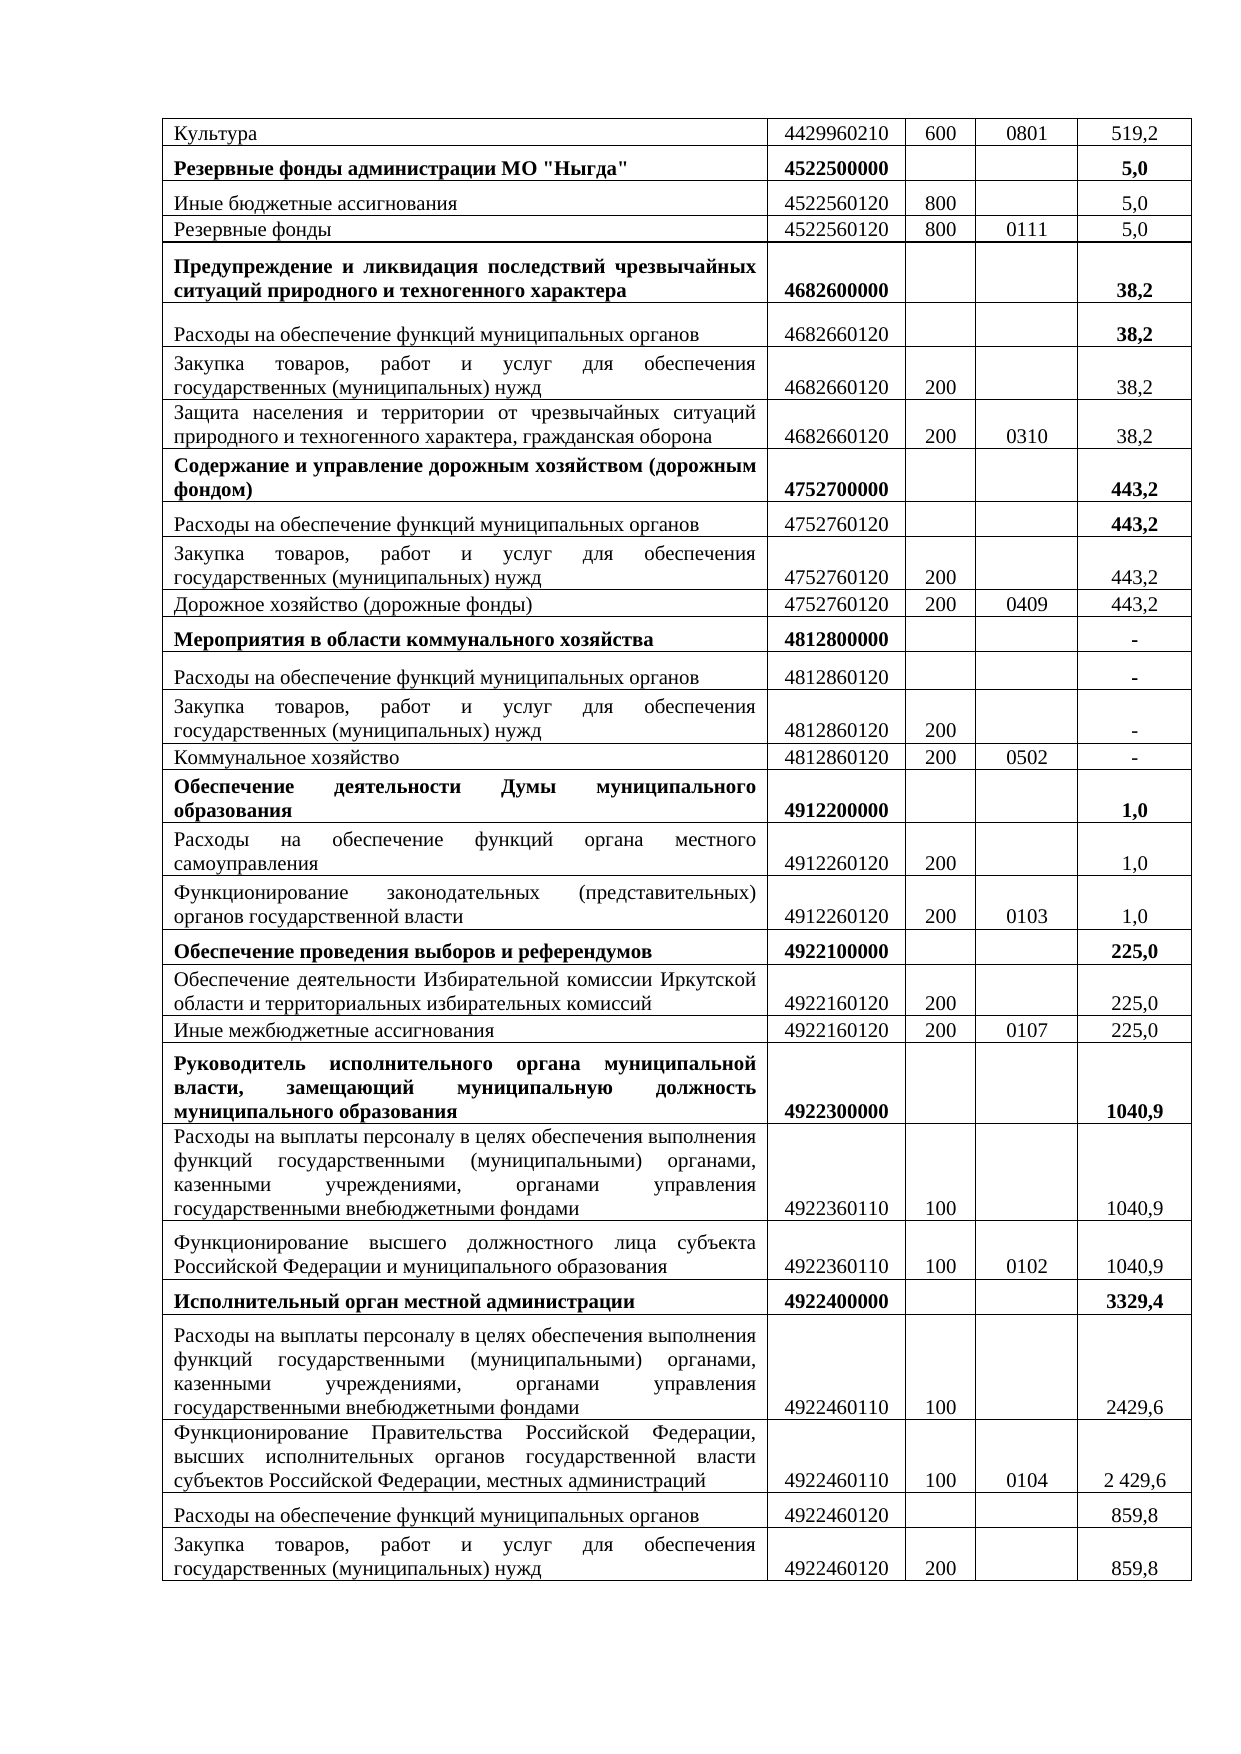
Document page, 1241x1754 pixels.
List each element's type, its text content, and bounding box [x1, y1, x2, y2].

table_cell [906, 1493, 975, 1527]
table_cell Исполнительный орган местной администрации [163, 1280, 767, 1313]
table_cell Расходы на обеспечение функций муниципальных органов [163, 1493, 767, 1527]
table_cell 4812860120 [768, 744, 905, 769]
table_cell Резервные фонды администрации МО "Ныгда" [163, 146, 767, 180]
table_cell 1040,9 [1078, 1043, 1191, 1123]
table_cell 5,0 [1078, 216, 1191, 241]
table_cell Функционирование высшего должностного лица субъекта Российской Федерации и муниципального образования [163, 1221, 767, 1278]
table_cell 4922460110 [768, 1315, 905, 1419]
table_cell Закупка товаров, работ и услуг для обеспечения государственных (муниципальных) нужд [163, 347, 767, 399]
table_cell Мероприятия в области коммунального хозяйства [163, 617, 767, 651]
table_cell 4752760120 [768, 502, 905, 536]
table_cell [976, 537, 1077, 589]
table_cell 2429,6 [1078, 1315, 1191, 1419]
table_cell 4912200000 [768, 770, 905, 822]
table_cell 4682600000 [768, 243, 905, 302]
table_cell [976, 449, 1077, 501]
table_cell [906, 652, 975, 689]
table_cell 4922160120 [768, 1016, 905, 1042]
table_cell - [1078, 617, 1191, 651]
table_cell Расходы на обеспечение функций муниципальных органов [163, 303, 767, 346]
table_cell 1,0 [1078, 770, 1191, 822]
table_cell Защита населения и территории от чрезвычайных ситуаций природного и техногенного характера, гражданская оборона [163, 400, 767, 448]
table_cell 200 [906, 400, 975, 448]
table_cell 0111 [976, 216, 1077, 241]
table_cell Иные межбюджетные ассигнования [163, 1016, 767, 1042]
table_cell 100 [906, 1315, 975, 1419]
table_cell Коммунальное хозяйство [163, 744, 767, 769]
table_cell [976, 930, 1077, 963]
table_cell Обеспечение проведения выборов и референдумов [163, 930, 767, 963]
table_cell [906, 617, 975, 651]
table_cell 1040,9 [1078, 1124, 1191, 1220]
table_cell 600 [906, 119, 975, 145]
table_cell [906, 303, 975, 346]
table_cell 4522500000 [768, 146, 905, 180]
table_cell 519,2 [1078, 119, 1191, 145]
table_cell 4922100000 [768, 930, 905, 963]
table_cell 0103 [976, 876, 1077, 928]
table_cell 4912260120 [768, 823, 905, 875]
table_cell 800 [906, 216, 975, 241]
table_cell 0409 [976, 590, 1077, 616]
table_cell [976, 1493, 1077, 1527]
table_cell 225,0 [1078, 930, 1191, 963]
table_cell Функционирование законодательных (представительных) органов государственной власти [163, 876, 767, 928]
table_cell 200 [906, 690, 975, 742]
table_cell Иные бюджетные ассигнования [163, 181, 767, 215]
table_cell - [1078, 744, 1191, 769]
table_cell Резервные фонды [163, 216, 767, 241]
table_cell 1,0 [1078, 876, 1191, 928]
table_cell Расходы на обеспечение функций органа местного самоуправления [163, 823, 767, 875]
table_cell Содержание и управление дорожным хозяйством (дорожным фондом) [163, 449, 767, 501]
table_cell 38,2 [1078, 303, 1191, 346]
table_cell [906, 502, 975, 536]
table_cell 443,2 [1078, 590, 1191, 616]
table_cell 4752700000 [768, 449, 905, 501]
table_cell 0801 [976, 119, 1077, 145]
table_cell Расходы на выплаты персоналу в целях обеспечения выполнения функций государственными (муниципальными) органами, казенными учреждениями, органами управления государственными внебюджетными фондами [163, 1124, 767, 1220]
table_cell Предупреждение и ликвидация последствий чрезвычайных ситуаций природного и техногенного характера [163, 243, 767, 302]
table_cell [976, 303, 1077, 346]
table_cell 4429960210 [768, 119, 905, 145]
table_cell - [1078, 690, 1191, 742]
table_cell Руководитель исполнительного органа муниципальной власти, замещающий муниципальную должность муниципального образования [163, 1043, 767, 1123]
table_cell 443,2 [1078, 537, 1191, 589]
table_cell 200 [906, 823, 975, 875]
table_cell 4922360110 [768, 1221, 905, 1278]
table_cell 4812800000 [768, 617, 905, 651]
table_cell 4922300000 [768, 1043, 905, 1123]
table_cell 200 [906, 590, 975, 616]
table_cell 4522560120 [768, 181, 905, 215]
table_cell 0102 [976, 1221, 1077, 1278]
table_cell [976, 1280, 1077, 1313]
table_cell 4812860120 [768, 652, 905, 689]
table_cell 0502 [976, 744, 1077, 769]
table_cell 100 [906, 1221, 975, 1278]
table_cell 38,2 [1078, 243, 1191, 302]
table_cell 4812860120 [768, 690, 905, 742]
table_cell [976, 770, 1077, 822]
table_cell [976, 146, 1077, 180]
table_cell [976, 1315, 1077, 1419]
table_cell 5,0 [1078, 146, 1191, 180]
table_cell 859,8 [1078, 1493, 1191, 1527]
table_cell 1040,9 [1078, 1221, 1191, 1278]
table_cell [976, 690, 1077, 742]
table_cell [906, 146, 975, 180]
table_cell [906, 1280, 975, 1313]
table_cell Расходы на обеспечение функций муниципальных органов [163, 502, 767, 536]
table_cell [906, 930, 975, 963]
table_cell 4922400000 [768, 1280, 905, 1313]
table_cell 4682660120 [768, 303, 905, 346]
table_cell 4682660120 [768, 400, 905, 448]
table_cell 38,2 [1078, 400, 1191, 448]
table_cell - [1078, 652, 1191, 689]
table_cell 100 [906, 1124, 975, 1220]
table_cell 200 [906, 876, 975, 928]
table_cell [906, 243, 975, 302]
table_cell 0107 [976, 1016, 1077, 1042]
table_cell [906, 1043, 975, 1123]
table_cell 4912260120 [768, 876, 905, 928]
table_cell 4922460110 [768, 1420, 905, 1492]
table_cell Закупка товаров, работ и услуг для обеспечения государственных (муниципальных) нужд [163, 537, 767, 589]
table_cell 4752760120 [768, 590, 905, 616]
table_cell 2 429,6 [1078, 1420, 1191, 1492]
table_cell [906, 449, 975, 501]
table_cell [976, 1528, 1077, 1580]
table_cell [976, 347, 1077, 399]
table_cell Обеспечение деятельности Избирательной комиссии Иркутской области и территориальных избирательных комиссий [163, 965, 767, 1015]
table_cell 200 [906, 744, 975, 769]
table_cell 0104 [976, 1420, 1077, 1492]
table_cell 38,2 [1078, 347, 1191, 399]
table_cell [976, 652, 1077, 689]
table_cell 200 [906, 537, 975, 589]
table_cell 0310 [976, 400, 1077, 448]
table_cell 4682660120 [768, 347, 905, 399]
table_cell Расходы на обеспечение функций муниципальных органов [163, 652, 767, 689]
table_cell Закупка товаров, работ и услуг для обеспечения государственных (муниципальных) нужд [163, 690, 767, 742]
table_cell 443,2 [1078, 502, 1191, 536]
table_cell 100 [906, 1420, 975, 1492]
table_cell 225,0 [1078, 965, 1191, 1015]
table_cell 4922460120 [768, 1493, 905, 1527]
table_cell Расходы на выплаты персоналу в целях обеспечения выполнения функций государственными (муниципальными) органами, казенными учреждениями, органами управления государственными внебюджетными фондами [163, 1315, 767, 1419]
table_cell 200 [906, 1016, 975, 1042]
table_cell 4752760120 [768, 537, 905, 589]
table_cell Культура [163, 119, 767, 145]
table_cell Дорожное хозяйство (дорожные фонды) [163, 590, 767, 616]
table_cell [976, 1043, 1077, 1123]
table_cell [976, 502, 1077, 536]
table_cell 859,8 [1078, 1528, 1191, 1580]
table_cell 200 [906, 1528, 975, 1580]
table_cell 4922160120 [768, 965, 905, 1015]
table_cell 800 [906, 181, 975, 215]
table_cell 200 [906, 965, 975, 1015]
table_cell 3329,4 [1078, 1280, 1191, 1313]
table_cell 443,2 [1078, 449, 1191, 501]
table_cell 200 [906, 347, 975, 399]
table_cell [906, 770, 975, 822]
table_cell 225,0 [1078, 1016, 1191, 1042]
table_cell [976, 181, 1077, 215]
table_cell 4922460120 [768, 1528, 905, 1580]
table_cell [976, 1124, 1077, 1220]
table_cell [976, 243, 1077, 302]
table_cell 1,0 [1078, 823, 1191, 875]
table_cell [976, 617, 1077, 651]
table_cell Обеспечение деятельности Думы муниципального образования [163, 770, 767, 822]
table_cell 4522560120 [768, 216, 905, 241]
table_cell [976, 965, 1077, 1015]
table_cell [976, 823, 1077, 875]
table_cell Закупка товаров, работ и услуг для обеспечения государственных (муниципальных) нужд [163, 1528, 767, 1580]
table_cell 5,0 [1078, 181, 1191, 215]
table_cell 4922360110 [768, 1124, 905, 1220]
